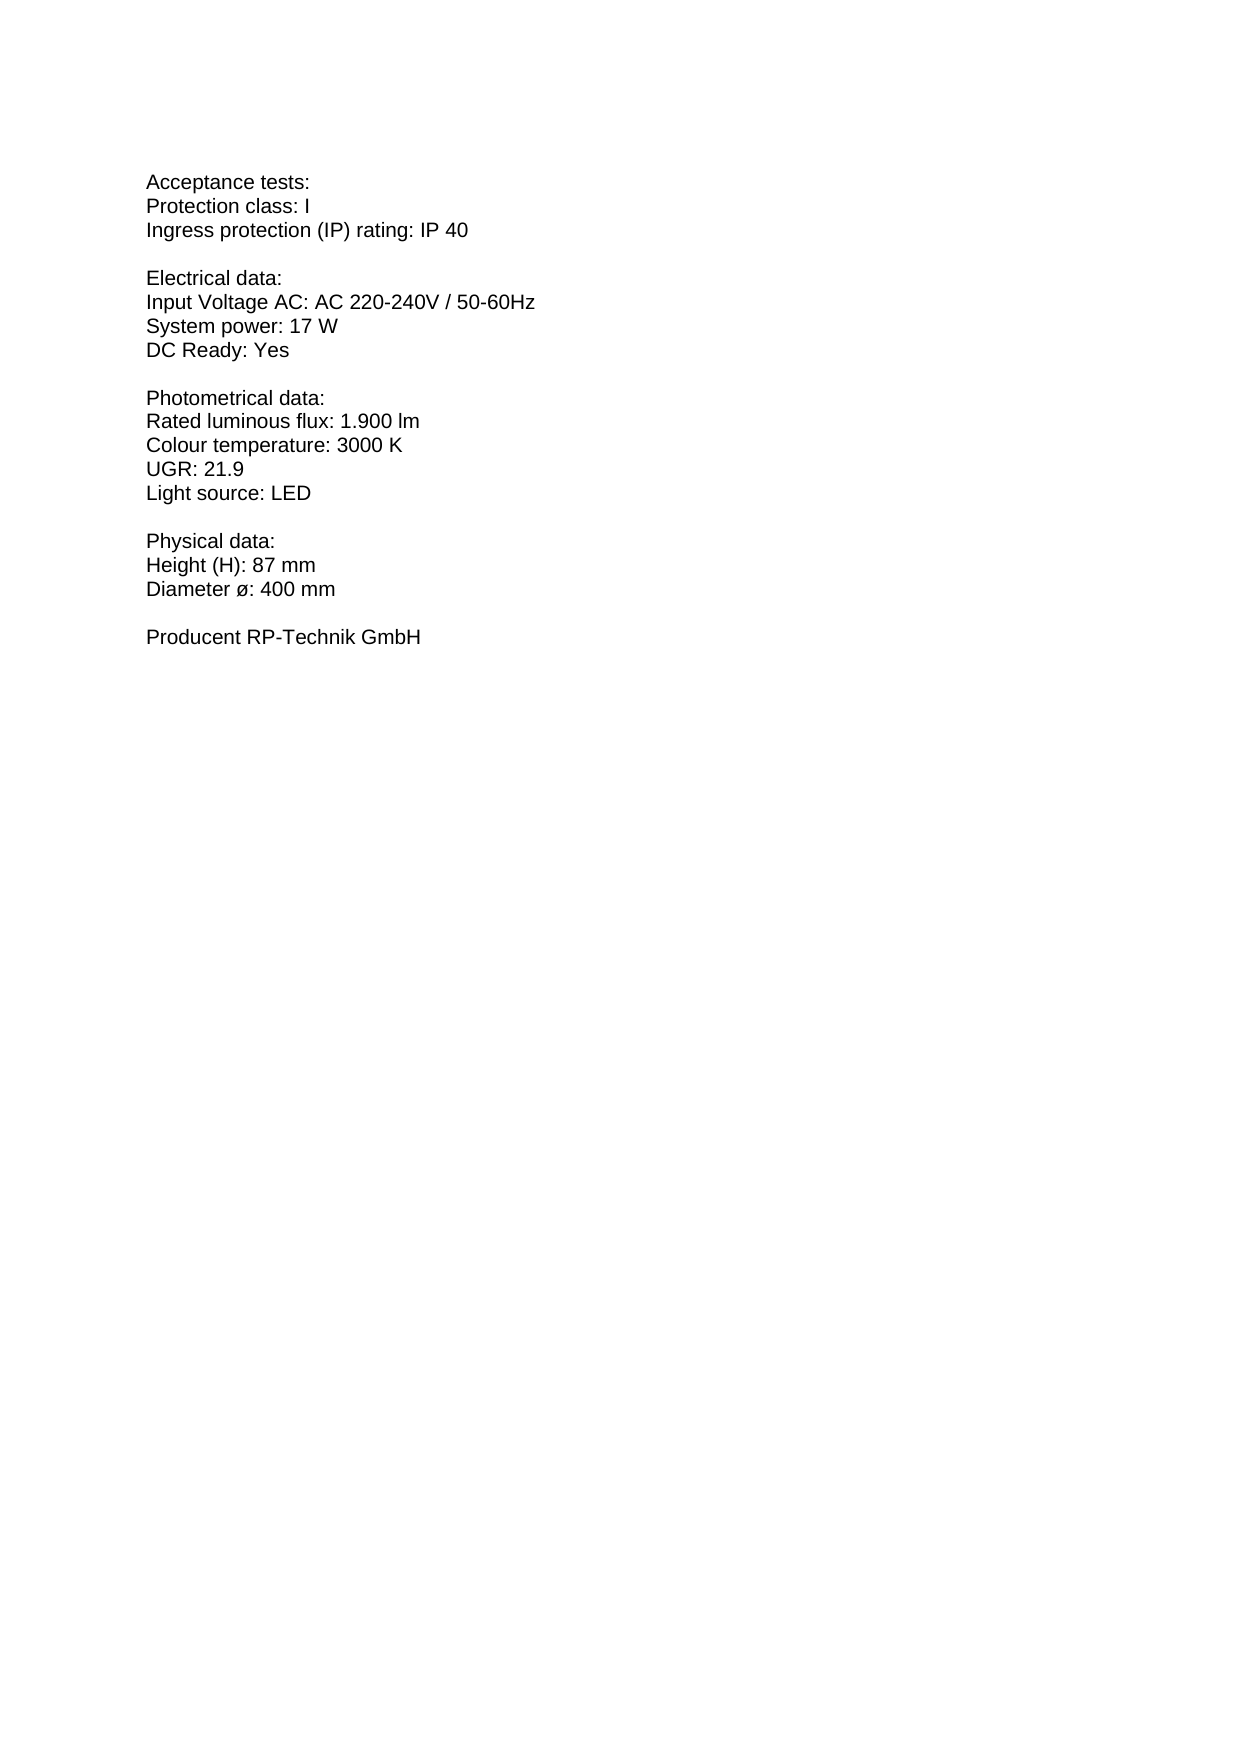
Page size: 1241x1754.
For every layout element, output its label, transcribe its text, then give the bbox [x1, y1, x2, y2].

text Rated luminous flux: 1.900 lm [146, 409, 1094, 433]
text Diameter ø: 400 mm [146, 577, 1094, 601]
text Protection class: I [146, 194, 1094, 218]
text Height (H): 87 mm [146, 553, 1094, 577]
text Electrical data: [146, 266, 1094, 289]
text System power: 17 W [146, 313, 1094, 337]
text Producent RP-Technik GmbH [146, 625, 1094, 649]
text Input Voltage AC: AC 220-240V / 50-60Hz [146, 289, 1094, 313]
text Colour temperature: 3000 K [146, 433, 1094, 457]
text Photometrical data: [146, 385, 1094, 409]
text DC Ready: Yes [146, 337, 1094, 361]
text Physical data: [146, 529, 1094, 553]
text Ingress protection (IP) rating: IP 40 [146, 218, 1094, 242]
text UGR: 21.9 [146, 457, 1094, 481]
text Acceptance tests: [146, 170, 1094, 194]
text Light source: LED [146, 481, 1094, 505]
